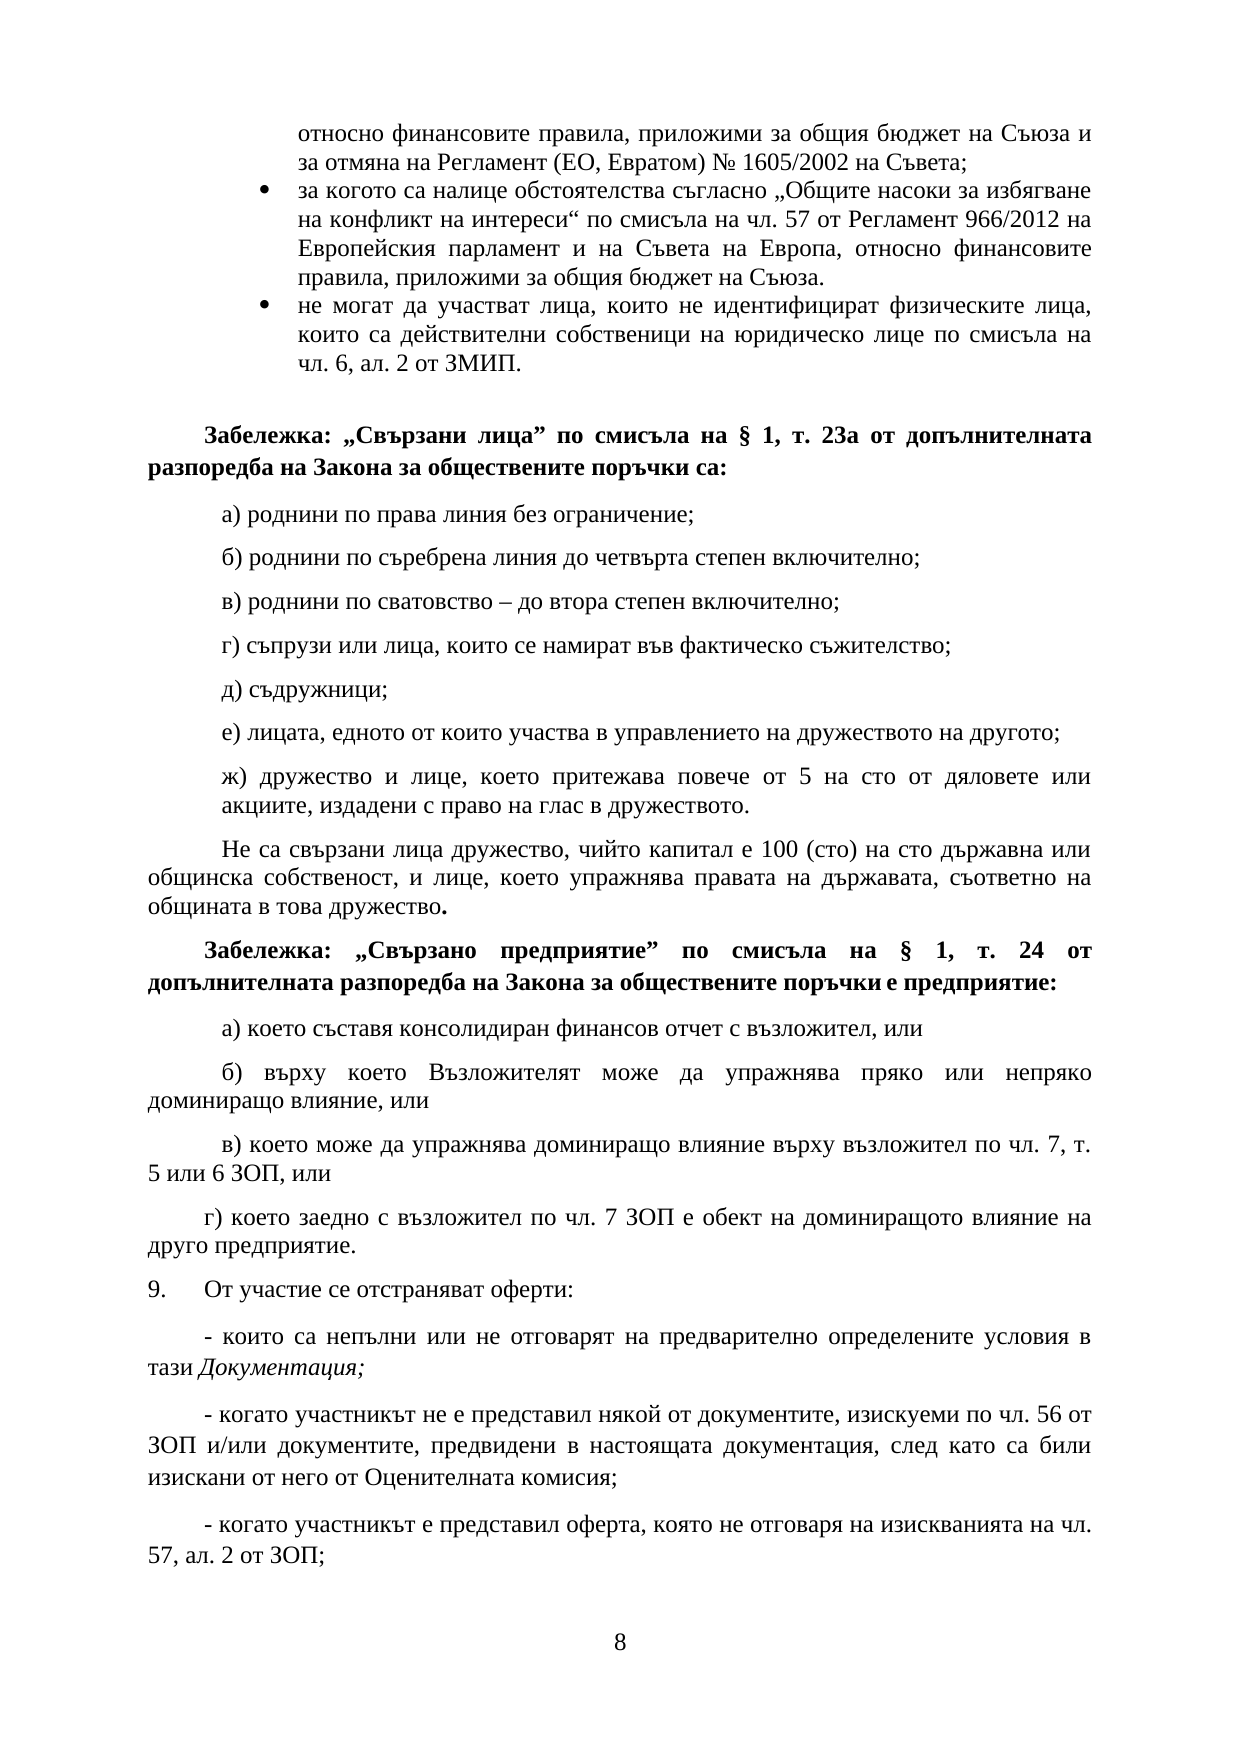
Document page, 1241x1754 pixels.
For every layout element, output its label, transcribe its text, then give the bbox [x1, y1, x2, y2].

list От участие се отстраняват оферти: [148, 1274, 1093, 1303]
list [260, 118, 1093, 176]
list не могат да участват лица, които не идентифицират физическите лица, които са действителни собственици на юридическо лице по смисъла на чл. 6, ал. 2 от ЗМИП. [260, 291, 1093, 377]
text в) което може да упражнява доминиращо влияние върху възложител по чл. 7, т. 5 или 6 ЗОП, или [148, 1129, 1093, 1187]
text в) роднини по сватовство – до втора степен включително; [148, 586, 1093, 615]
text - които са непълни или не отговарят на предварително определените условия в тази Документация; [148, 1321, 1093, 1381]
text г) което заедно с възложител по чл. 7 ЗОП е обект на доминиращото влияние на друго предприятие. [148, 1202, 1093, 1259]
text г) съпрузи или лица, които се намират във фактическо съжителство; [148, 630, 1093, 659]
text Забележка: „Свързано предприятие” по смисъла на § 1, т. 24 от допълнителната разпоредба на Закона за обществените поръчки е предприятие: [148, 935, 1093, 995]
text а) което съставя консолидиран финансов отчет с възложител, или [148, 1013, 1093, 1042]
text д) съдружници; [148, 674, 1093, 702]
text а) роднини по права линия без ограничение; [148, 499, 1093, 527]
text Не са свързани лица дружество, чийто капитал е 100 (сто) на сто държавна или общинска собственост, и лице, което упражнява правата на държавата, съответно на общината в това дружество. [148, 834, 1093, 920]
text Забележка: „Свързани лица” по смисъла на § 1, т. 23а от допълнителната разпоредба на Закона за обществените поръчки са: [148, 421, 1093, 481]
text ж) дружество и лице, което притежава повече от 5 на сто от дяловете или акциите, издадени с право на глас в дружеството. [221, 761, 1093, 819]
text - когато участникът не е представил някой от документите, изискуеми по чл. 56 от ЗОП и/или документите, предвидени в настоящата документация, след като са били изискани от него от Оценителната комисия; [148, 1399, 1093, 1491]
text - когато участникът е представил оферта, която не отговаря на изискванията на чл. 57, ал. 2 от ЗОП; [148, 1509, 1093, 1569]
text б) роднини по съребрена линия до четвърта степен включително; [148, 542, 1093, 571]
text б) върху което Възложителят може да упражнява пряко или непряко доминиращо влияние, или [148, 1057, 1093, 1114]
list за когото са налице обстоятелства съгласно „Общите насоки за избягване на конфликт на интереси“ по смисъла на чл. 57 от Регламент 966/2012 на Европейския парламент и на Съвета на Европа, относно финансовите правила, приложими за общия бюджет на Съюза. [260, 176, 1093, 291]
text е) лицата, едното от които участва в управлението на дружеството на другото; [148, 717, 1093, 746]
